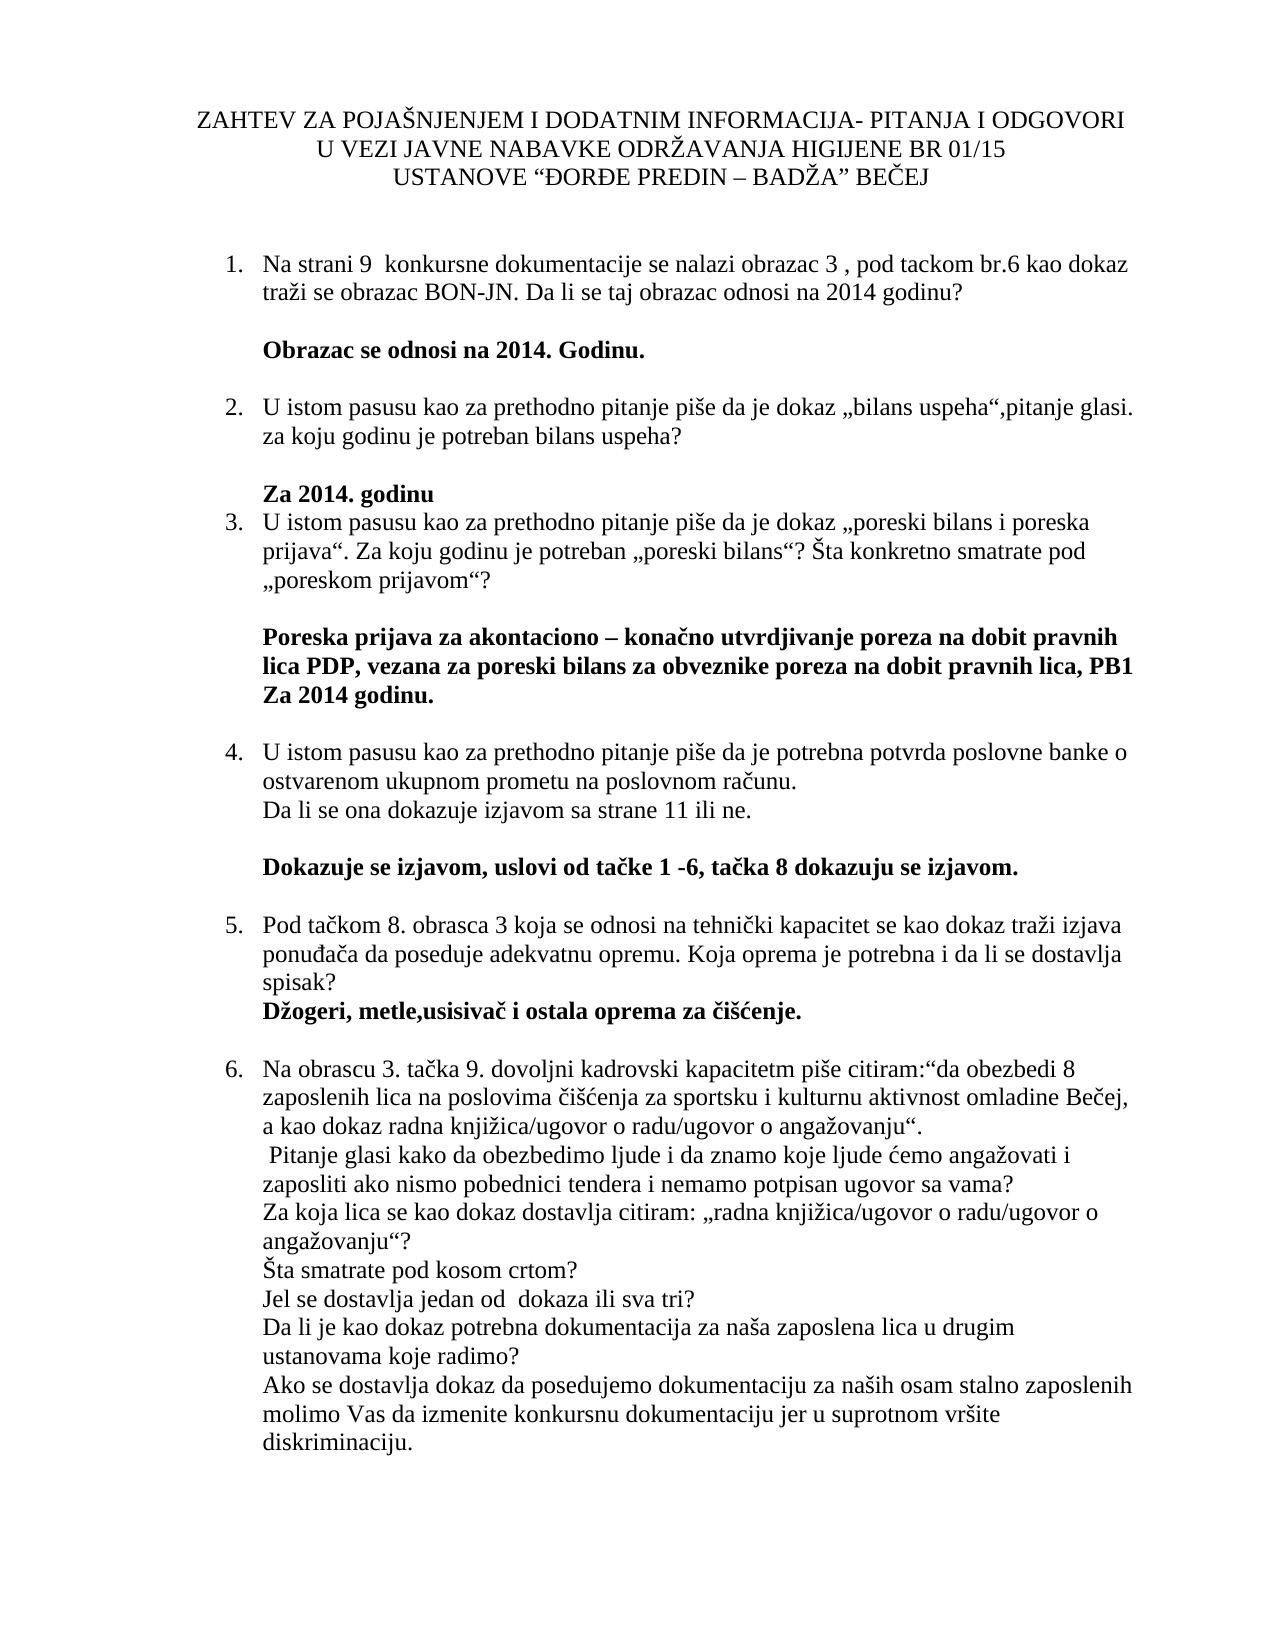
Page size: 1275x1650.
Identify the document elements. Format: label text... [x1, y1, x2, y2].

text Džogeri, metle,usisivač i ostala oprema za čišćenje. [187, 996, 1134, 1025]
text Da li je kao dokaz potrebna dokumentacija za naša zaposlena lica u drugim ustanovama koje radimo? [262, 1312, 1134, 1370]
text Dokazuje se izjavom, uslovi od tačke 1 -6, tačka 8 dokazuju se izjavom. [262, 852, 1134, 881]
text ZAHTEV ZA POJAŠNJENJEM I DODATNIM INFORMACIJA- PITANJA I ODGOVORI U VEZI JAVNE NABAVKE ODRŽAVANJA HIGIJENE BR 01/15 [187, 105, 1134, 162]
list Na obrascu 3. tačka 9. dovoljni kadrovski kapacitetm piše citiram:“da obezbedi 8 zaposlenih lica na poslovima čišćenja za sportsku i kulturnu aktivnost omladine Bečej, a kao dokaz radna knjižica/ugovor o radu/ugovor o angažovanju“. [225, 1054, 1134, 1140]
list U istom pasusu kao za prethodno pitanje piše da je dokaz „bilans uspeha“,pitanje glasi. za koju godinu je potreban bilans uspeha? [225, 392, 1134, 450]
list U istom pasusu kao za prethodno pitanje piše da je dokaz „poreski bilans i poreska prijava“. Za koju godinu je potreban „poreski bilans“? Šta konkretno smatrate pod „poreskom prijavom“? [225, 507, 1134, 594]
list U istom pasusu kao za prethodno pitanje piše da je potrebna potvrda poslovne banke o ostvarenom ukupnom prometu na poslovnom računu. [225, 737, 1134, 795]
text Pitanje glasi kako da obezbedimo ljude i da znamo koje ljude ćemo angažovati i zaposliti ako nismo pobednici tendera i nemamo potpisan ugovor sa vama? [262, 1140, 1134, 1197]
text Ako se dostavlja dokaz da posedujemo dokumentaciju za naših osam stalno zaposlenih molimo Vas da izmenite konkursnu dokumentaciju jer u suprotnom vršite diskriminaciju. [262, 1370, 1134, 1456]
text Obrazac se odnosi na 2014. Godinu. [262, 335, 1134, 364]
text Za 2014 godinu. [262, 680, 1134, 709]
list Na strani 9 konkursne dokumentacije se nalazi obrazac 3 , pod tackom br.6 kao dokaz traži se obrazac BON-JN. Da li se taj obrazac odnosi na 2014 godinu? [225, 249, 1134, 306]
list Pod tačkom 8. obrasca 3 koja se odnosi na tehnički kapacitet se kao dokaz traži izjava ponuđača da poseduje adekvatnu opremu. Koja oprema je potrebna i da li se dostavlja spisak? [225, 910, 1134, 996]
text Jel se dostavlja jedan od dokaza ili sva tri? [262, 1284, 1134, 1312]
text USTANOVE “ĐORĐE PREDIN – BADŽA” BEČEJ [187, 162, 1134, 191]
text Za 2014. godinu [262, 479, 1134, 507]
text Da li se ona dokazuje izjavom sa strane 11 ili ne. [262, 795, 1134, 824]
text Poreska prijava za akontaciono – konačno utvrdjivanje poreza na dobit pravnih lica PDP, vezana za poreski bilans za obveznike poreza na dobit pravnih lica, PB1 [262, 622, 1134, 680]
text Za koja lica se kao dokaz dostavlja citiram: „radna knjižica/ugovor o radu/ugovor o angažovanju“? [262, 1197, 1134, 1255]
text Šta smatrate pod kosom crtom? [262, 1255, 1134, 1284]
